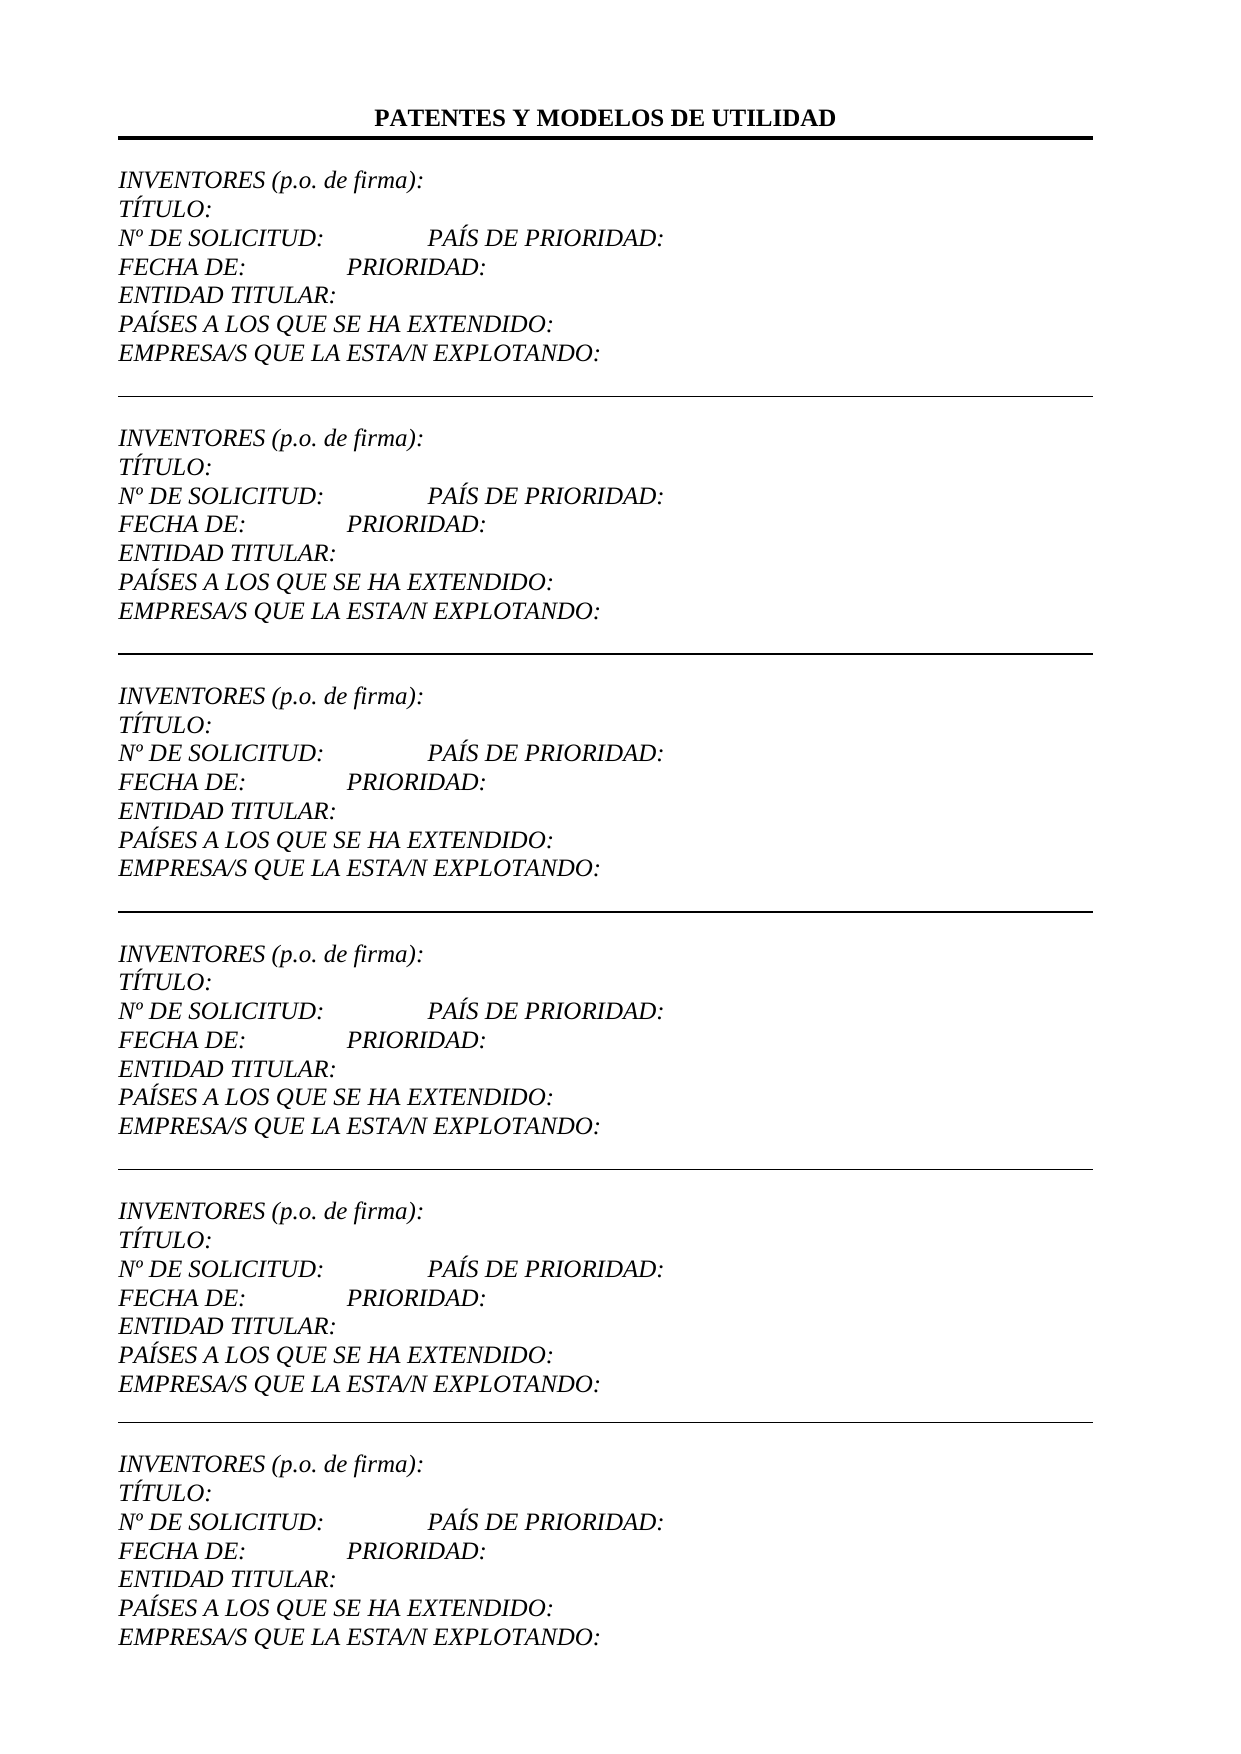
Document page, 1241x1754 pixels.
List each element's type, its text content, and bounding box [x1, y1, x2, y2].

text Nº DE SOLICITUD: PAÍS DE PRIORIDAD: [118, 223, 1093, 252]
text EMPRESA/S QUE /N EXPLOTANDO: [118, 1111, 1093, 1140]
text FECHA DE: PRIORIDAD: [118, 252, 1093, 281]
text ENTIDAD TITULAR: [118, 1054, 1093, 1082]
text INVENTORES (p.o. de firma): [118, 423, 1093, 452]
text INVENTORES (p.o. de firma): [118, 681, 1093, 710]
text INVENTORES (p.o. de firma): [118, 939, 1093, 967]
text INVENTORES (p.o. de firma): [118, 1449, 1093, 1478]
text FECHA DE: PRIORIDAD: [118, 1283, 1093, 1311]
text ENTIDAD TITULAR: [118, 281, 1093, 309]
text PAÍSES A LOS QUE SE HA EXTENDIDO: [118, 309, 1093, 338]
text INVENTORES (p.o. de firma): [118, 166, 1093, 194]
text TÍTULO: [118, 194, 1093, 223]
text ENTIDAD TITULAR: [118, 1311, 1093, 1340]
text FECHA DE: PRIORIDAD: [118, 509, 1093, 538]
text ENTIDAD TITULAR: [118, 796, 1093, 825]
text TÍTULO: [118, 452, 1093, 481]
text PAÍSES A LOS QUE SE HA EXTENDIDO: [118, 1082, 1093, 1111]
text PAÍSES A LOS QUE SE HA EXTENDIDO: [118, 825, 1093, 853]
text PAÍSES A LOS QUE SE HA EXTENDIDO: [118, 1593, 1093, 1622]
text EMPRESA/S QUE /N EXPLOTANDO: [118, 338, 1093, 367]
text PATENTES Y MODELOS DE UTILIDAD [118, 103, 1093, 136]
text EMPRESA/S QUE /N EXPLOTANDO: [118, 853, 1093, 882]
text FECHA DE: PRIORIDAD: [118, 1536, 1093, 1564]
text FECHA DE: PRIORIDAD: [118, 767, 1093, 796]
text Nº DE SOLICITUD: PAÍS DE PRIORIDAD: [118, 481, 1093, 509]
text EMPRESA/S QUE /N EXPLOTANDO: [118, 1622, 1093, 1651]
text TÍTULO: [118, 967, 1093, 996]
text PAÍSES A LOS QUE SE HA EXTENDIDO: [118, 567, 1093, 596]
text TÍTULO: [118, 1478, 1093, 1507]
text EMPRESA/S QUE /N EXPLOTANDO: [118, 596, 1093, 624]
text Nº DE SOLICITUD: PAÍS DE PRIORIDAD: [118, 738, 1093, 767]
text Nº DE SOLICITUD: PAÍS DE PRIORIDAD: [118, 1254, 1093, 1283]
text TÍTULO: [118, 1225, 1093, 1254]
text Nº DE SOLICITUD: PAÍS DE PRIORIDAD: [118, 996, 1093, 1025]
text INVENTORES (p.o. de firma): [118, 1196, 1093, 1225]
text ENTIDAD TITULAR: [118, 1564, 1093, 1593]
text PAÍSES A LOS QUE SE HA EXTENDIDO: [118, 1340, 1093, 1369]
text TÍTULO: [118, 710, 1093, 738]
text ENTIDAD TITULAR: [118, 538, 1093, 567]
text Nº DE SOLICITUD: PAÍS DE PRIORIDAD: [118, 1507, 1093, 1536]
text EMPRESA/S QUE /N EXPLOTANDO: [118, 1369, 1093, 1398]
text FECHA DE: PRIORIDAD: [118, 1025, 1093, 1054]
